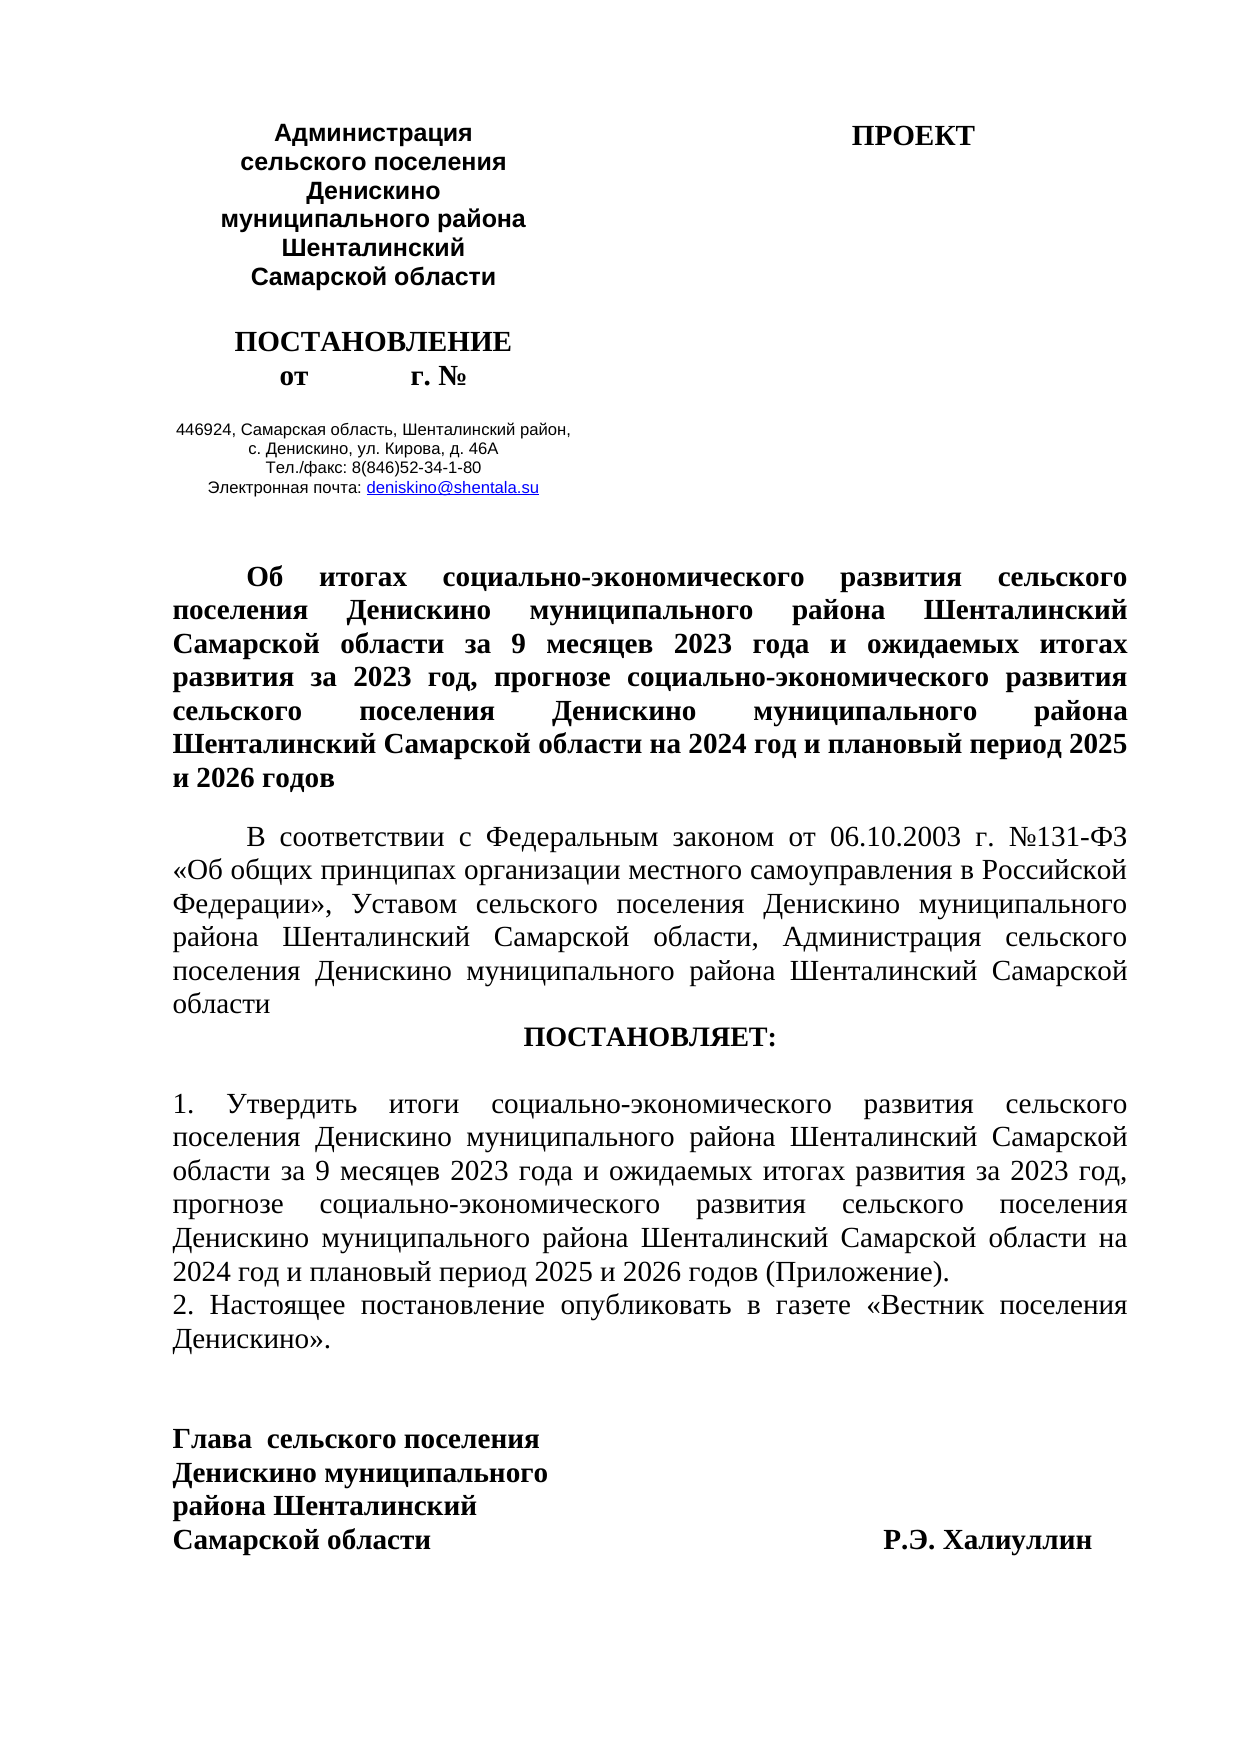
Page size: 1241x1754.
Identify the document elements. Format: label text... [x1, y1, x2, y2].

text 1. Утвердить итоги социально-экономического развития сельского поселения Денискино муниципального района Шенталинский Самарской области за 9 месяцев 2023 года и ожидаемых итогах развития за 2023 год, прогнозе социально-экономического развития сельского поселения Денискино муниципального района Шенталинский Самарской области на 2024 год и плановый период 2025 и 2026 годов (Приложение). [172, 1086, 1128, 1287]
text ПОСТАНОВЛЯЕТ: [83, 1020, 1128, 1052]
text Денискино муниципального [172, 1455, 1128, 1488]
text Самарской области Р.Э. Халиуллин [172, 1522, 1128, 1556]
text Об итогах социально-экономического развития сельского поселения Денискино муниципального района Шенталинский Самарской области за 9 месяцев 2023 года и ожидаемых итогах развития за 2023 год, прогнозе социально-экономического развития сельского поселения Денискино муниципального района Шенталинский Самарской области на 2024 год и плановый период 2025 и 2026 годов [172, 559, 1128, 794]
table_header ПРОЕКТ [586, 118, 1166, 525]
text района Шенталинский [172, 1488, 1128, 1522]
text Глава сельского поселения [172, 1421, 1128, 1455]
table_header Администрация сельского поселения Денискино муниципального района Шенталинский Самарской области ПОСТАНОВЛЕНИЕ от г. № 446924, Самарская область, Шенталинский район, с. Денискино, ул. Кирова, д. 46А Тел./факс: 8(846)52-34-1-80 Электронная почта: deniskino@shentala.su [161, 118, 586, 525]
text В соответствии с Федеральным законом от 06.10.2003 г. №131-ФЗ «Об общих принципах организации местного самоуправления в Российской Федерации», Уставом сельского поселения Денискино муниципального района Шенталинский Самарской области, Администрация сельского поселения Денискино муниципального района Шенталинский Самарской области [172, 819, 1128, 1020]
text 2. Настоящее постановление опубликовать в газете «Вестник поселения Денискино». [172, 1287, 1128, 1354]
